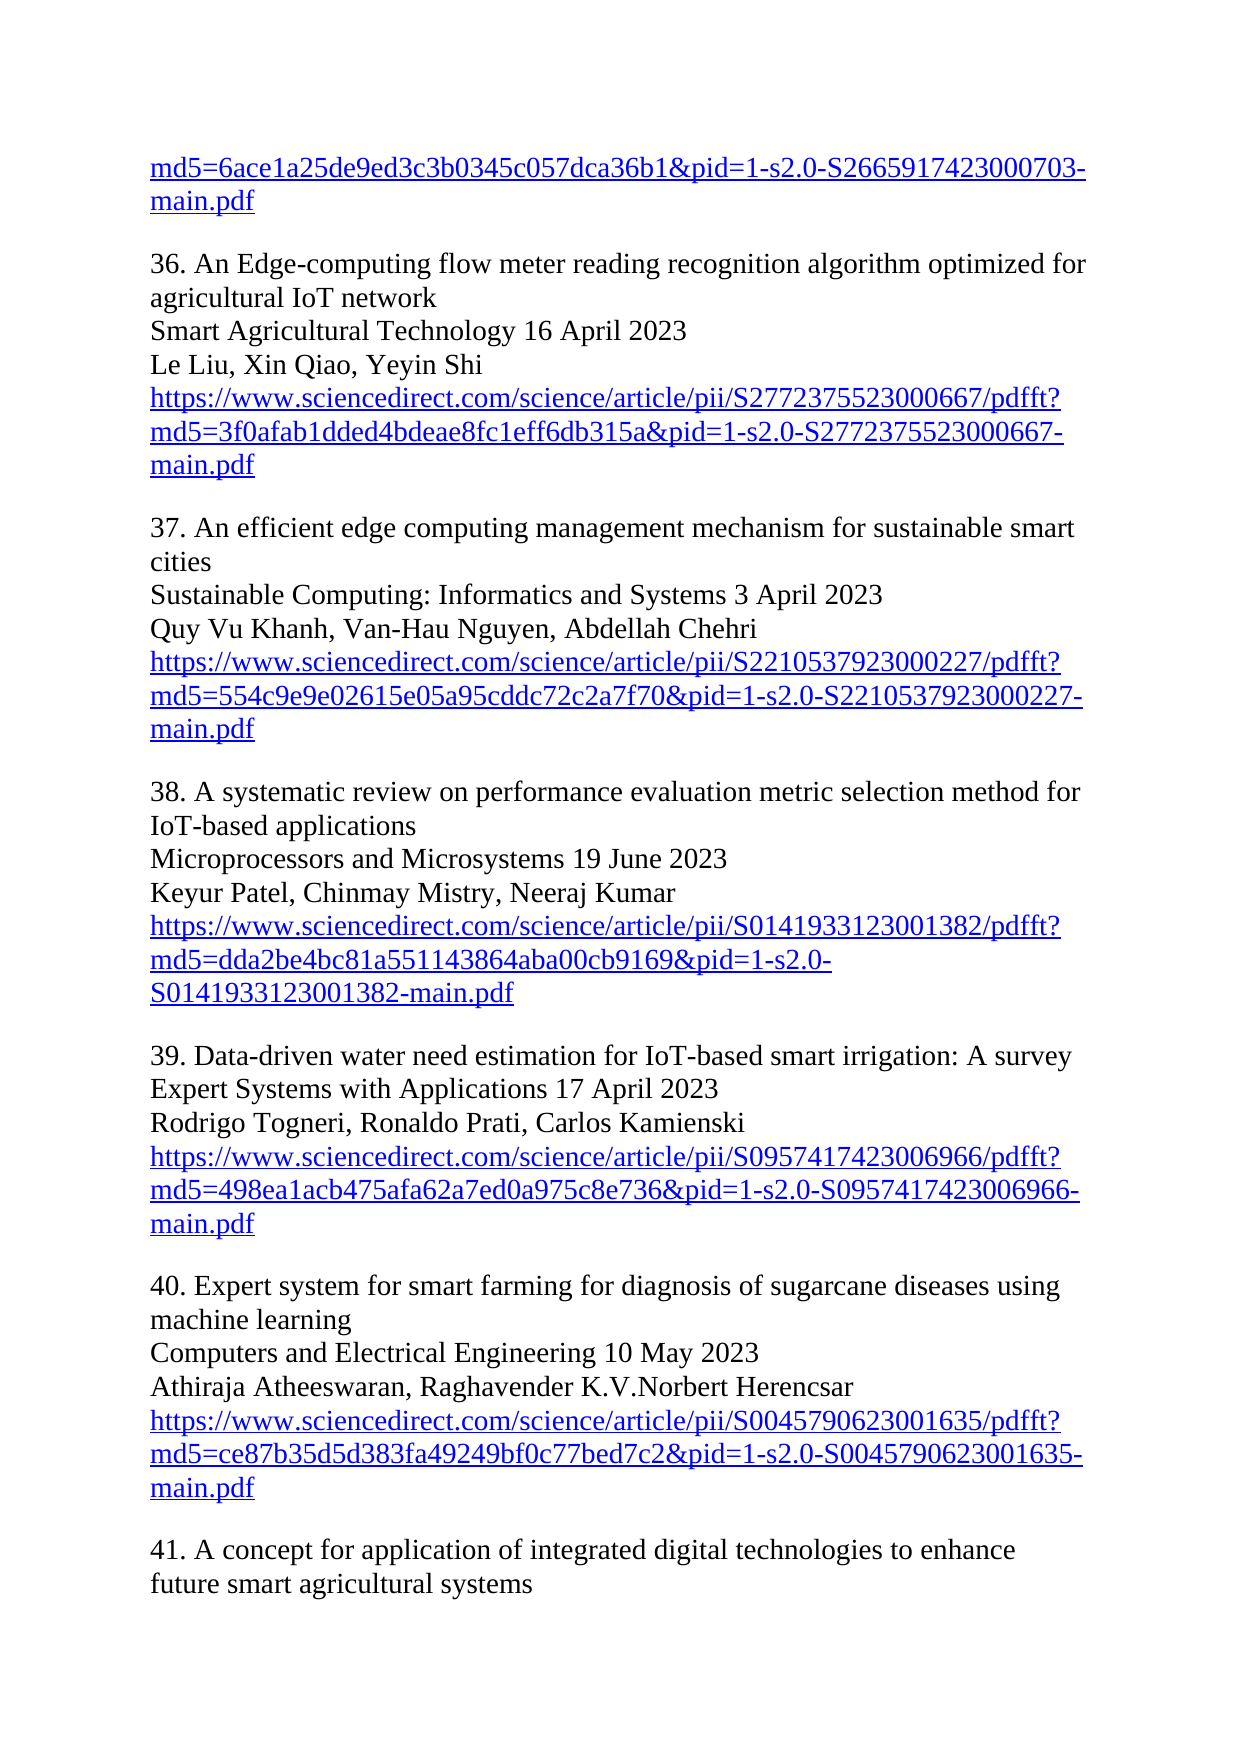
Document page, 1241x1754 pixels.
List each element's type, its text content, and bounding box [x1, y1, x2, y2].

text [150, 150, 1090, 217]
text 38. A systematic review on performance evaluation metric selection method for IoT-based applications Microprocessors and Microsystems 19 June 2023 Keyur Patel, Chinmay Mistry, Neeraj Kumar https://www.sciencedirect.com/science/article/pii/S0141933123001382/pdfft?md5=dda2be4bc81a551143864aba00cb9169&pid=1-s2.0-S0141933123001382-main.pdf [150, 774, 1090, 1009]
text 39. Data-driven water need estimation for IoT-based smart irrigation: A survey Expert Systems with Applications 17 April 2023 Rodrigo Togneri, Ronaldo Prati, Carlos Kamienski https://www.sciencedirect.com/science/article/pii/S0957417423006966/pdfft?md5=498ea1acb475afa62a7ed0a975c8e736&pid=1-s2.0-S0957417423006966-main.pdf [150, 1038, 1090, 1239]
text 37. An efficient edge computing management mechanism for sustainable smart cities Sustainable Computing: Informatics and Systems 3 April 2023 Quy Vu Khanh, Van-Hau Nguyen, Abdellah Chehri https://www.sciencedirect.com/science/article/pii/S2210537923000227/pdfft?md5=554c9e9e02615e05a95cddc72c2a7f70&pid=1-s2.0-S2210537923000227-main.pdf [150, 510, 1090, 745]
text 40. Expert system for smart farming for diagnosis of sugarcane diseases using machine learning Computers and Electrical Engineering 10 May 2023 Athiraja Atheeswaran, Raghavender K.V.Norbert Herencsar https://www.sciencedirect.com/science/article/pii/S0045790623001635/pdfft?md5=ce87b35d5d383fa49249bf0c77bed7c2&pid=1-s2.0-S0045790623001635-main.pdf [150, 1268, 1090, 1503]
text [150, 1532, 1090, 1599]
text 36. An Edge-computing flow meter reading recognition algorithm optimized for agricultural IoT network Smart Agricultural Technology 16 April 2023 Le Liu, Xin Qiao, Yeyin Shi https://www.sciencedirect.com/science/article/pii/S2772375523000667/pdfft?md5=3f0afab1dded4bdeae8fc1eff6db315a&pid=1-s2.0-S2772375523000667-main.pdf [150, 246, 1090, 481]
